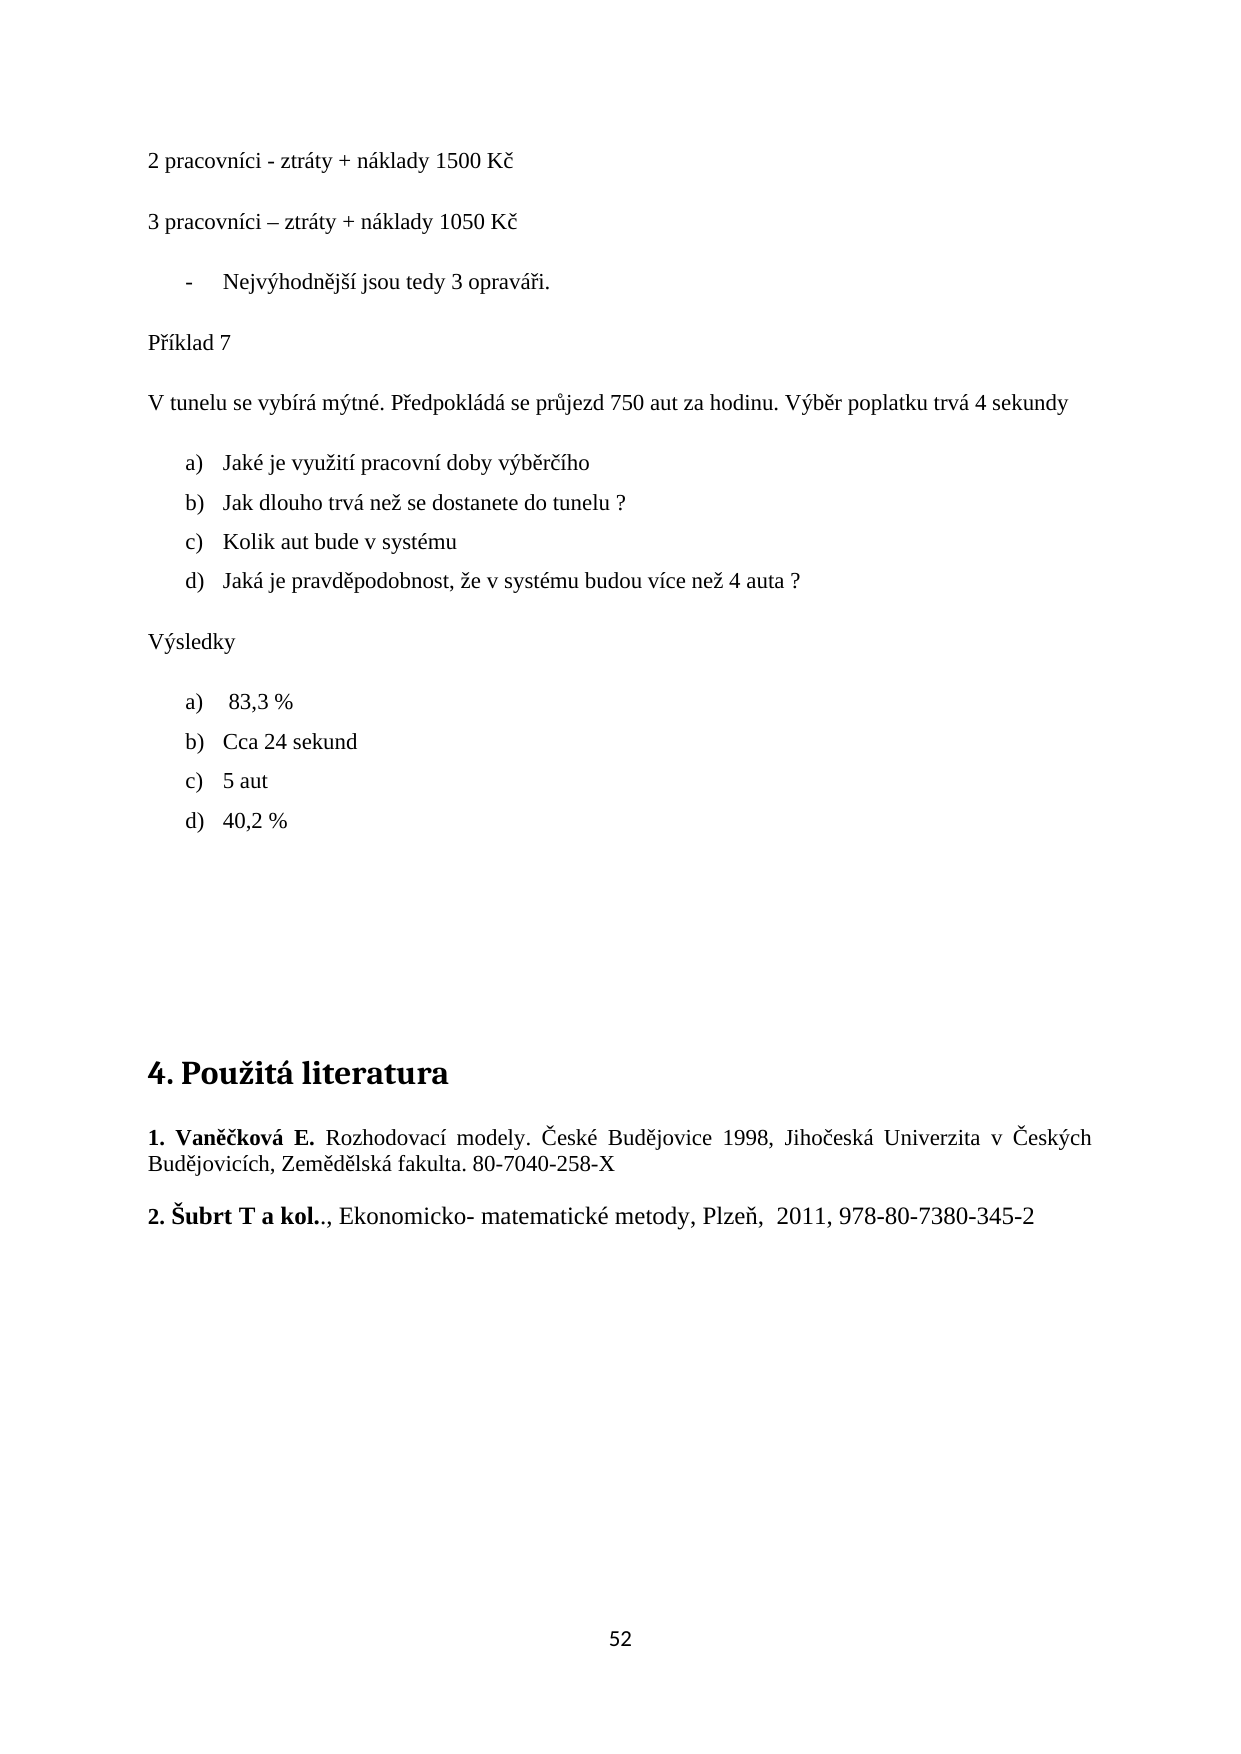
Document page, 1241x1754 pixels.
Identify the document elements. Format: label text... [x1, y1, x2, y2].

list Jak dlouho trvá než se dostanete do tunelu ? [185, 489, 1093, 515]
text 3 pracovníci – ztráty + náklady 1050 Kč [148, 208, 1093, 234]
list Nejvýhodnější jsou tedy 3 opraváři. [185, 268, 1093, 294]
subtitle 4. Použitá literatura [148, 1054, 1093, 1093]
list 5 aut [185, 767, 1093, 793]
text 2. Šubrt T a kol.., Ekonomicko- matematické metody, Plzeň, 2011, 978-80-7380-345-2 [148, 1201, 1093, 1230]
list Jaké je využití pracovní doby výběrčího [185, 449, 1093, 476]
text V tunelu se vybírá mýtné. Předpokládá se průjezd 750 aut za hodinu. Výběr poplatku trvá 4 sekundy [148, 389, 1093, 415]
text Příklad 7 [148, 328, 1093, 355]
text Výsledky [148, 628, 1093, 654]
text 2 pracovníci - ztráty + náklady 1500 Kč [148, 148, 1093, 174]
list 40,2 % [185, 807, 1093, 833]
list Kolik aut bude v systému [185, 528, 1093, 554]
text 1. Vaněčková E. Rozhodovací modely. České Budějovice 1998, Jihočeská Univerzita v Českých Budějovicích, Zemědělská fakulta. 80-7040-258-X [148, 1124, 1093, 1176]
list Cca 24 sekund [185, 728, 1093, 754]
list 83,3 % [185, 688, 1093, 714]
list Jaká je pravděpodobnost, že v systému budou více než 4 auta ? [185, 568, 1093, 594]
